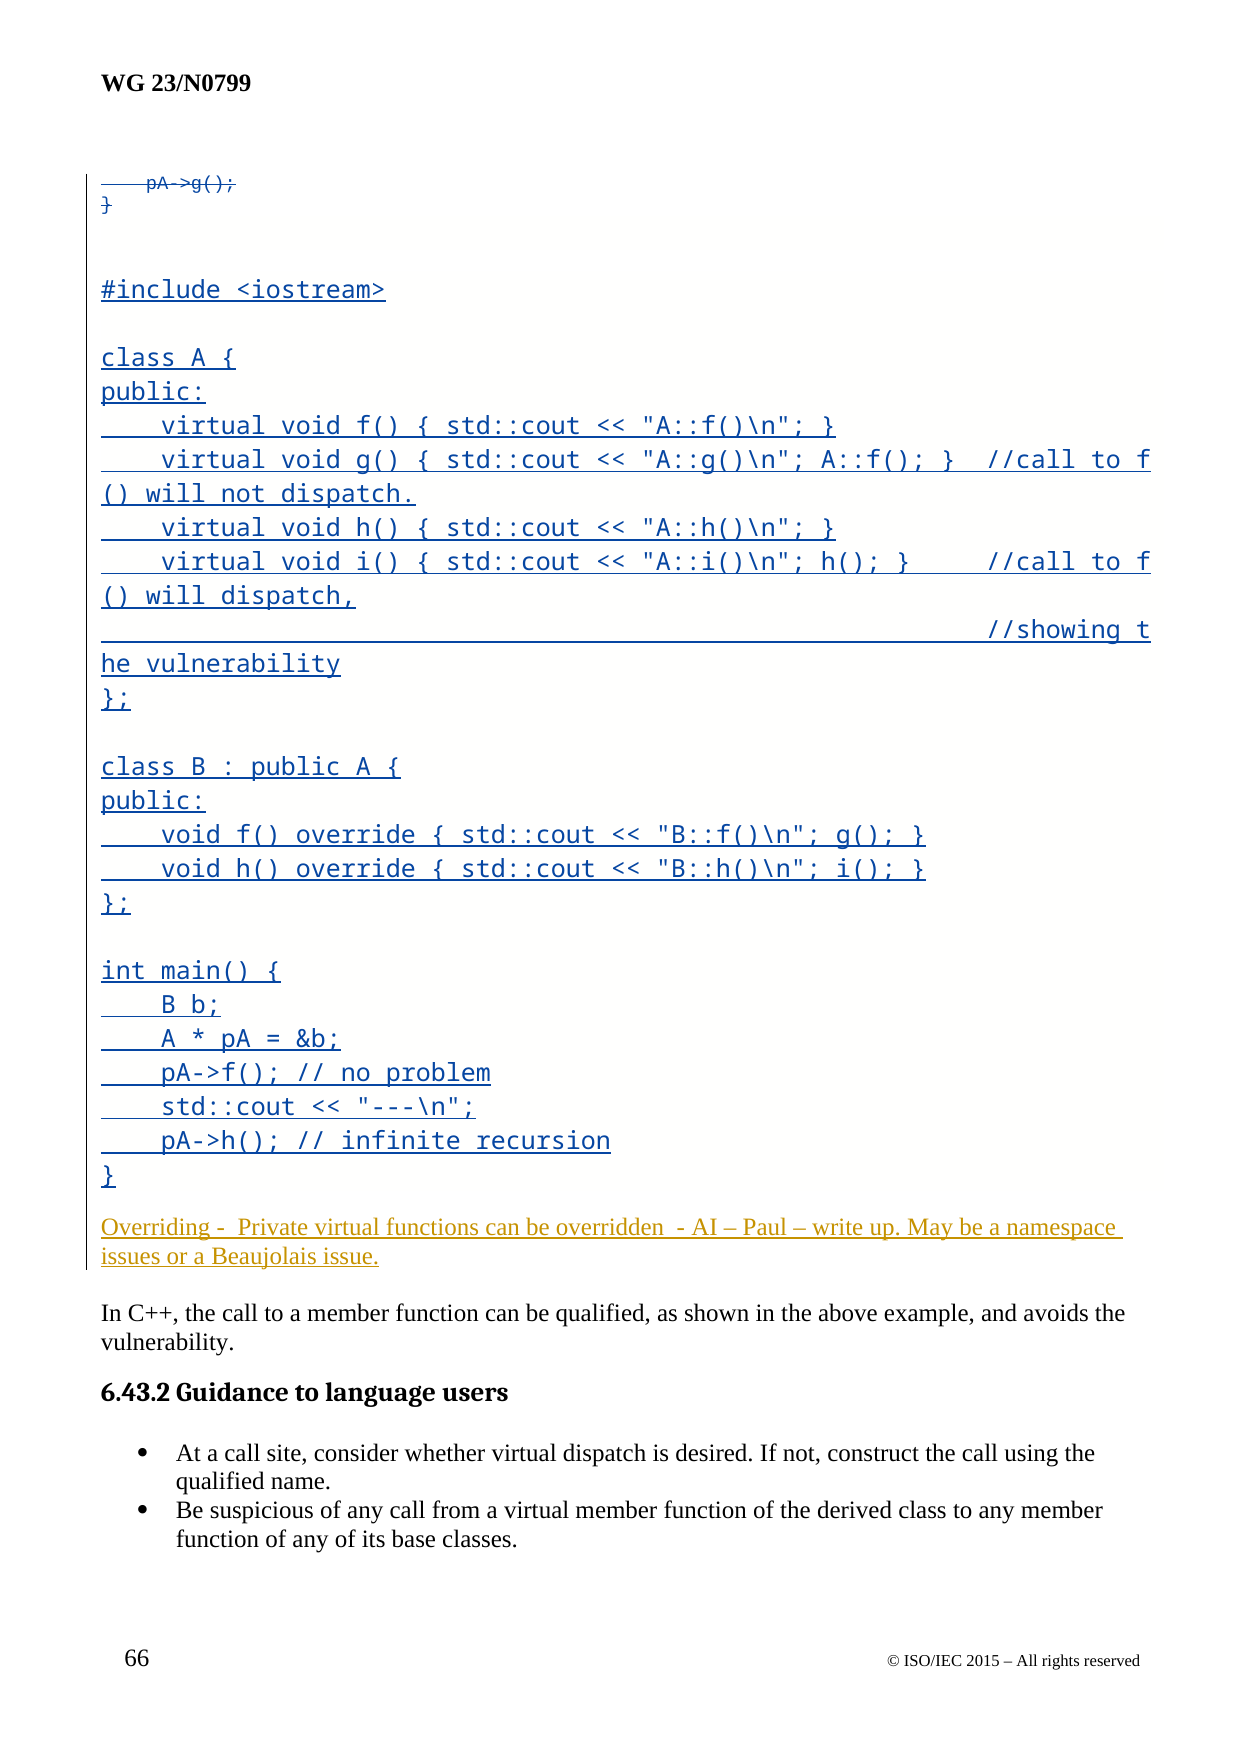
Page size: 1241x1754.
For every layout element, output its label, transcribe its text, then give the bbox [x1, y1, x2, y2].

text In C++, the call to a member function can be qualified, as shown in the above example, and avoids the vulnerability. [101, 1298, 1164, 1356]
list Be suspicious of any call from a virtual member function of the derived class to any member function of any of its base classes. [138, 1495, 1164, 1553]
subtitle 6.43.2 Guidance to language users [101, 1377, 1164, 1408]
list At a call site, consider whether virtual dispatch is desired. If not, construct the call using the qualified name. [138, 1438, 1164, 1495]
